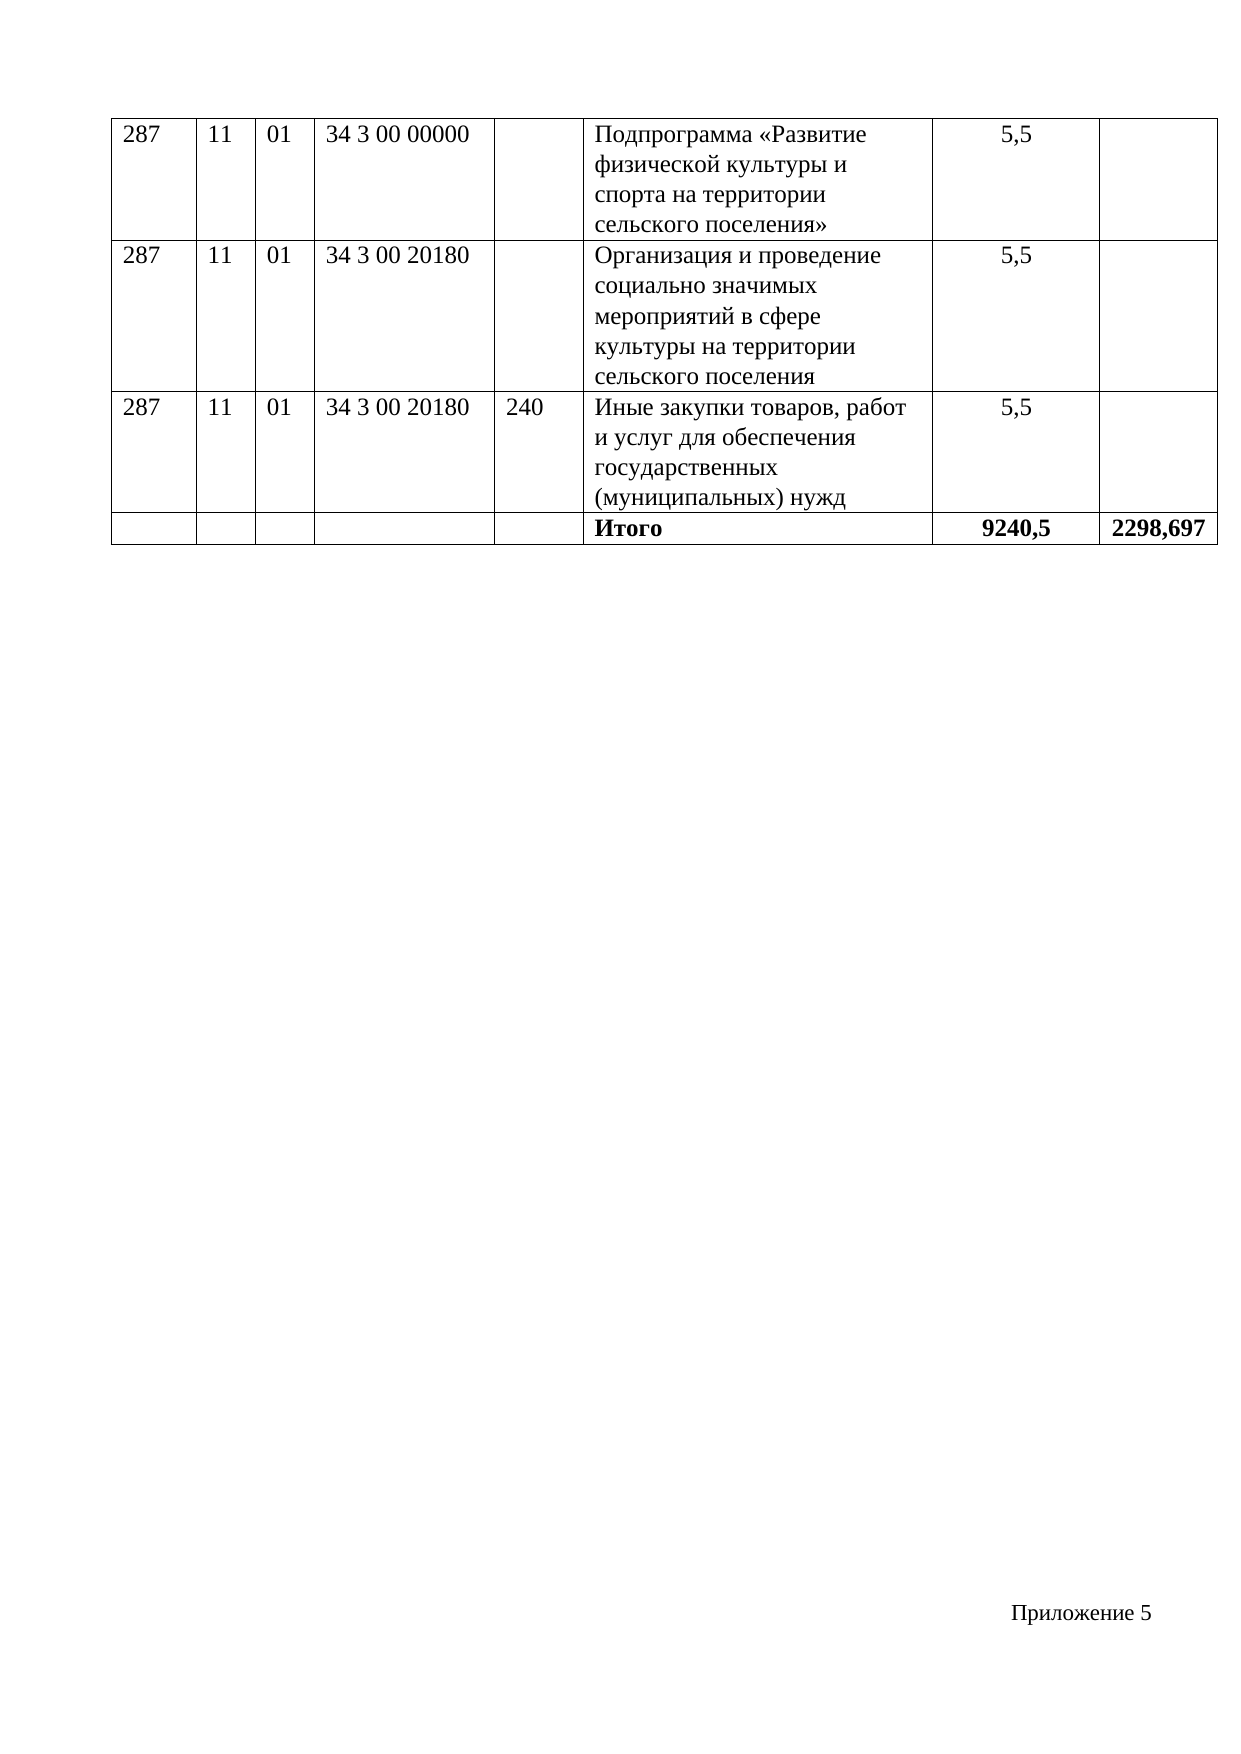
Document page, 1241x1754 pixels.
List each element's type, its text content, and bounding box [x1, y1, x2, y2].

table_cell 5,5 [933, 241, 1099, 391]
table_cell [495, 513, 583, 543]
table_cell 11 [197, 241, 255, 391]
table_cell Итого [584, 513, 932, 543]
table_cell 2298,697 [1100, 513, 1217, 543]
table_cell [197, 513, 255, 543]
text Приложение 5 [177, 1599, 1152, 1625]
table_cell 34 3 00 20180 [315, 241, 494, 391]
table_cell 01 [256, 119, 314, 239]
table_cell 287 [112, 241, 196, 391]
table_cell [112, 513, 196, 543]
table_cell [315, 513, 494, 543]
table_cell [1100, 392, 1217, 512]
table_cell 01 [256, 241, 314, 391]
table_cell 11 [197, 392, 255, 512]
table_cell [495, 241, 583, 391]
table_cell 5,5 [933, 119, 1099, 239]
table_cell 287 [112, 119, 196, 239]
table_cell [1100, 119, 1217, 239]
table_cell 5,5 [933, 392, 1099, 512]
table_cell [495, 119, 583, 239]
table_cell Подпрограмма «Развитие физической культуры и спорта на территории сельского поселения» [584, 119, 932, 239]
table_cell 01 [256, 392, 314, 512]
table_cell [256, 513, 314, 543]
table_cell Иные закупки товаров, работ и услуг для обеспечения государственных (муниципальных) нужд [584, 392, 932, 512]
table_cell [1100, 241, 1217, 391]
table_cell 240 [495, 392, 583, 512]
table_cell 9240,5 [933, 513, 1099, 543]
table_cell 34 3 00 00000 [315, 119, 494, 239]
table_cell 11 [197, 119, 255, 239]
table_cell Организация и проведение социально значимых мероприятий в сфере культуры на территории сельского поселения [584, 241, 932, 391]
table_cell 34 3 00 20180 [315, 392, 494, 512]
table_cell 287 [112, 392, 196, 512]
